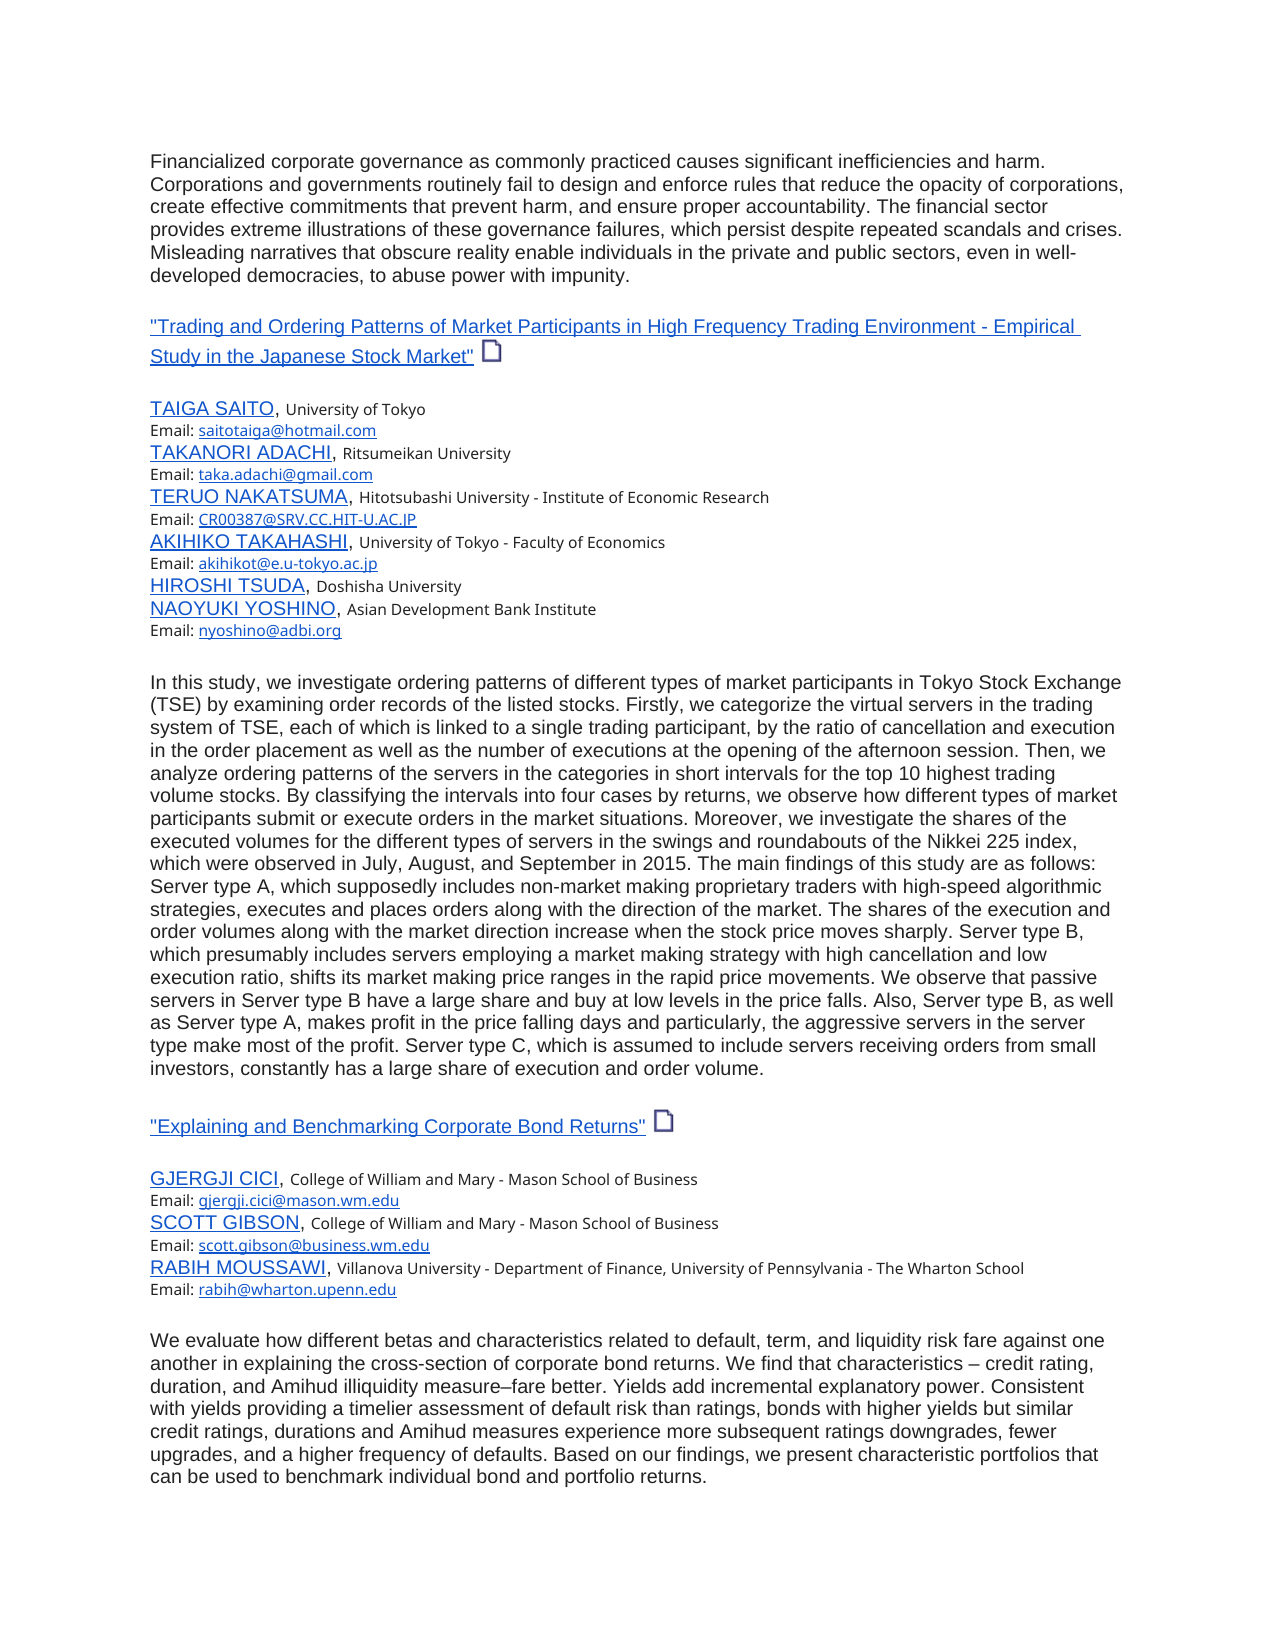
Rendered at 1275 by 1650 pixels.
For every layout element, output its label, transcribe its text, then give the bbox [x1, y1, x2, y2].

text GJERGJI CICI, College of William and Mary - Mason School of Business Email: gjergji.cici@mason.wm.edu SCOTT GIBSON, College of William and Mary - Mason School of Business Email: scott.gibson@business.wm.edu RABIH MOUSSAWI, Villanova University - Department of Finance, University of Pennsylvania - The Wharton School Email: rabih@wharton.upenn.edu [150, 1167, 1125, 1300]
picture [651, 1108, 677, 1134]
text "Trading and Ordering Patterns of Market Participants in High Frequency Trading Environment - Empirical Study in the Japanese Stock Market" [150, 315, 1125, 367]
text Financialized corporate governance as commonly practiced causes significant inefficiencies and harm. Corporations and governments routinely fail to design and enforce rules that reduce the opacity of corporations, create effective commitments that prevent harm, and ensure proper accountability. The financial sector provides extreme illustrations of these governance failures, which persist despite repeated scandals and crises. Misleading narratives that obscure reality enable individuals in the private and public sectors, even in well-developed democracies, to abuse power with impunity. [150, 150, 1125, 286]
picture [479, 338, 505, 364]
text TAIGA SAITO, University of Tokyo Email: saitotaiga@hotmail.com TAKANORI ADACHI, Ritsumeikan University Email: taka.adachi@gmail.com TERUO NAKATSUMA, Hitotsubashi University - Institute of Economic Research Email: CR00387@SRV.CC.HIT-U.AC.JP AKIHIKO TAKAHASHI, University of Tokyo - Faculty of Economics Email: akihikot@e.u-tokyo.ac.jp HIROSHI TSUDA, Doshisha University NAOYUKI YOSHINO, Asian Development Bank Institute Email: nyoshino@adbi.org [150, 396, 1125, 641]
text In this study, we investigate ordering patterns of different types of market participants in Tokyo Stock Exchange (TSE) by examining order records of the listed stocks. Firstly, we categorize the virtual servers in the trading system of TSE, each of which is linked to a single trading participant, by the ratio of cancellation and execution in the order placement as well as the number of executions at the opening of the afternoon session. Then, we analyze ordering patterns of the servers in the categories in short intervals for the top 10 highest trading volume stocks. By classifying the intervals into four cases by returns, we observe how different types of market participants submit or execute orders in the market situations. Moreover, we investigate the shares of the executed volumes for the different types of servers in the swings and roundabouts of the Nikkei 225 index, which were observed in July, August, and September in 2015. The main findings of this study are as follows: Server type A, which supposedly includes non-market making proprietary traders with high-speed algorithmic strategies, executes and places orders along with the direction of the market. The shares of the execution and order volumes along with the market direction increase when the stock price moves sharply. Server type B, which presumably includes servers employing a market making strategy with high cancellation and low execution ratio, shifts its market making price ranges in the rapid price movements. We observe that passive servers in Server type B have a large share and buy at low levels in the price falls. Also, Server type B, as well as Server type A, makes profit in the price falling days and particularly, the aggressive servers in the server type make most of the profit. Server type C, which is assumed to include servers receiving orders from small investors, constantly has a large share of execution and order volume. [150, 671, 1125, 1079]
text "Explaining and Benchmarking Corporate Bond Returns" [150, 1108, 1125, 1138]
text We evaluate how different betas and characteristics related to default, term, and liquidity risk fare against one another in explaining the cross-section of corporate bond returns. We find that characteristics – credit rating, duration, and Amihud illiquidity measure–fare better. Yields add incremental explanatory power. Consistent with yields providing a timelier assessment of default risk than ratings, bonds with higher yields but similar credit ratings, durations and Amihud measures experience more subsequent ratings downgrades, fewer upgrades, and a higher frequency of defaults. Based on our findings, we present characteristic portfolios that can be used to benchmark individual bond and portfolio returns. [150, 1329, 1125, 1488]
